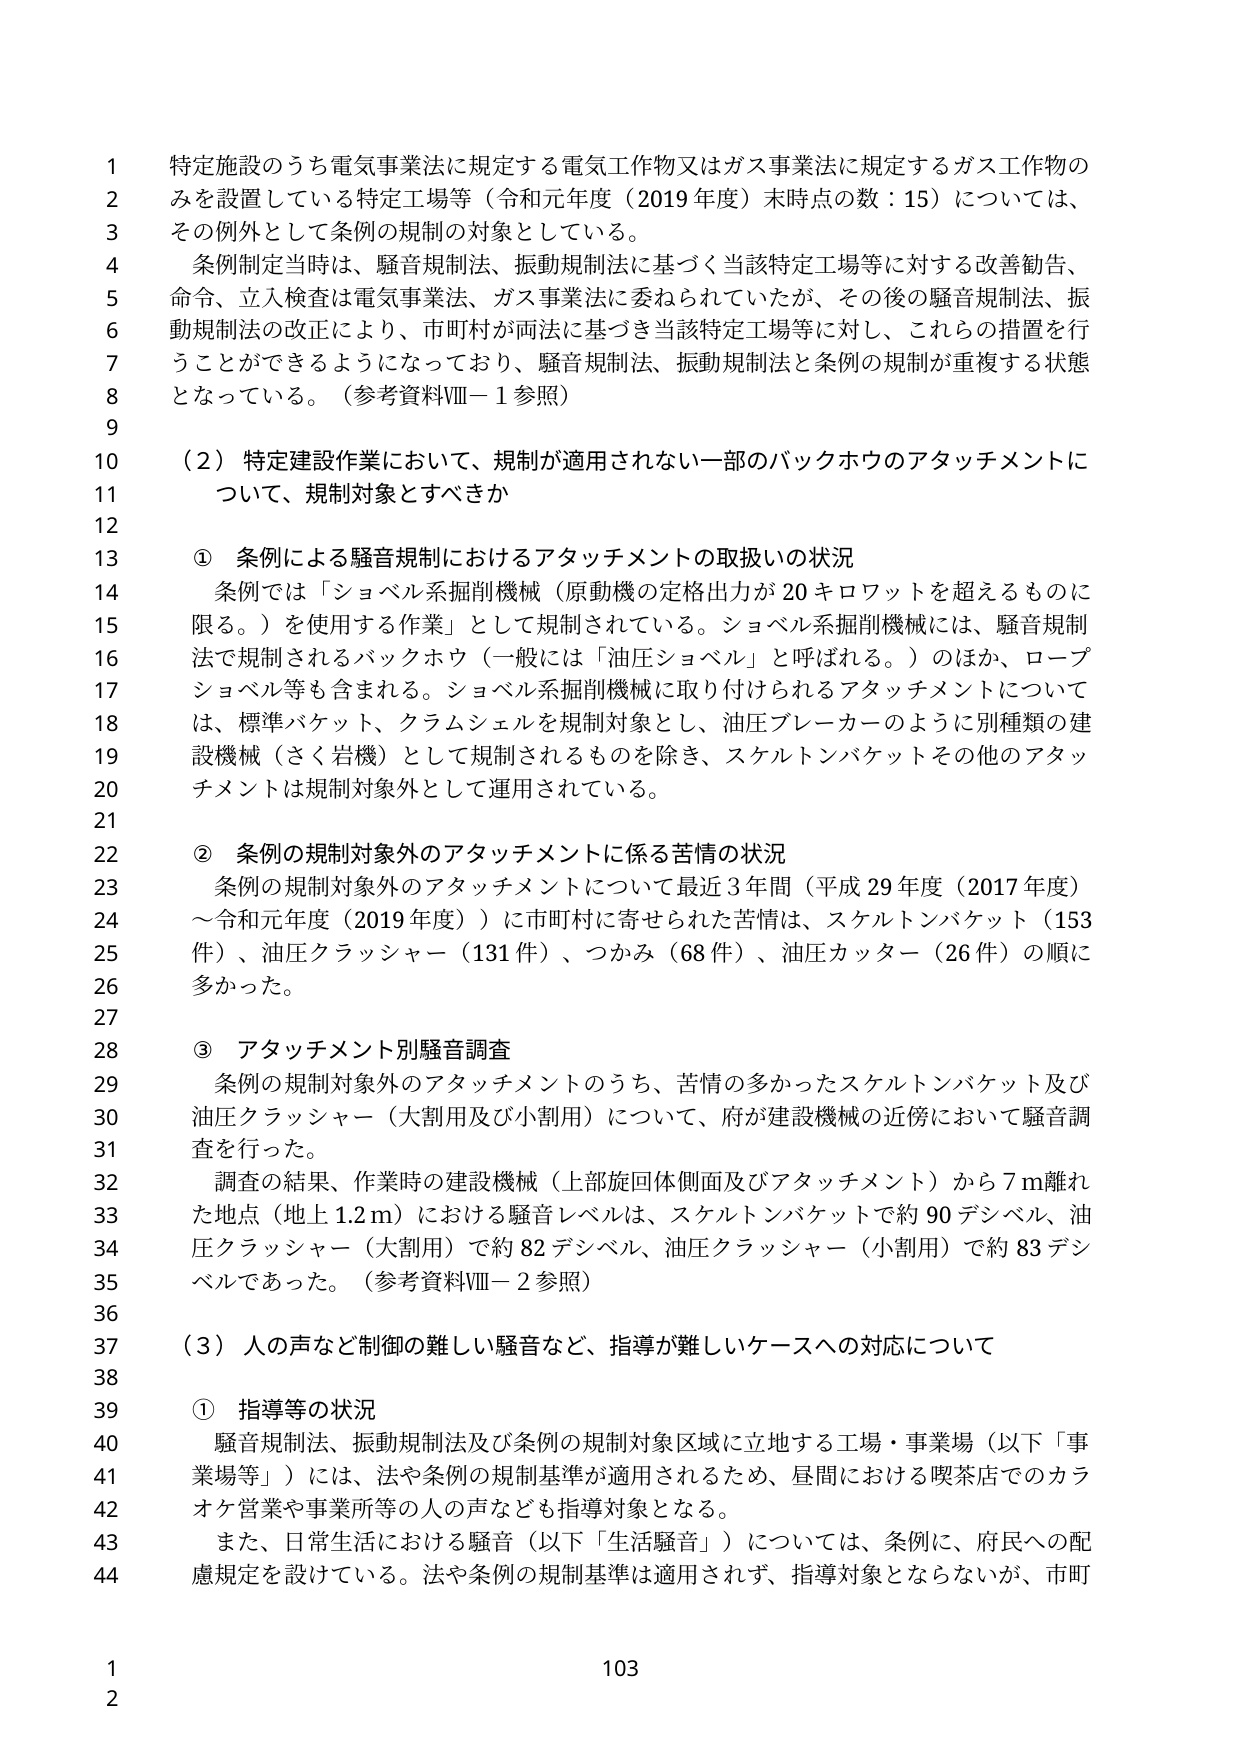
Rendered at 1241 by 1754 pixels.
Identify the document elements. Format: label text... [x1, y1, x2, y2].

text 騒音規制法、振動規制法及び条例の規制対象区域に立地する工場・事業場（以下「事業場等」）には、法や条例の規制基準が適用されるため、昼間における喫茶店でのカラオケ営業や事業所等の人の声なども指導対象となる。 [191, 1425, 1092, 1524]
text ② 条例の規制対象外のアタッチメントに係る苦情の状況 [169, 835, 1092, 869]
text 条例制定当時は、騒音規制法、振動規制法に基づく当該特定工場等に対する改善勧告、命令、立入検査は電気事業法、ガス事業法に委ねられていたが、その後の騒音規制法、振動規制法の改正により、市町村が両法に基づき当該特定工場等に対し、これらの措置を行うことができるようになっており、騒音規制法、振動規制法と条例の規制が重複する状態となっている。（参考資料Ⅷ－１参照） [169, 247, 1092, 411]
text 条例では「ショベル系掘削機械（原動機の定格出力が20キロワットを超えるものに限る。）を使用する作業」として規制されている。ショベル系掘削機械には、騒音規制法で規制されるバックホウ（一般には「油圧ショベル」と呼ばれる。）のほか、ロープショベル等も含まれる。ショベル系掘削機械に取り付けられるアタッチメントについては、標準バケット、クラムシェルを規制対象とし、油圧ブレーカーのように別種類の建設機械（さく岩機）として規制されるものを除き、スケルトンバケットその他のアタッチメントは規制対象外として運用されている。 [191, 573, 1092, 804]
text （３） 人の声など制御の難しい騒音など、指導が難しいケースへの対応について [169, 1328, 1092, 1361]
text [169, 148, 1092, 247]
text ① 条例による騒音規制におけるアタッチメントの取扱いの状況 [169, 540, 1092, 573]
text （２） 特定建設作業において、規制が適用されない一部のバックホウのアタッチメントについて、規制対象とすべきか [169, 442, 1092, 509]
text ③ アタッチメント別騒音調査 [169, 1032, 1092, 1066]
text 条例の規制対象外のアタッチメントについて最近３年間（平成29年度（2017年度）～令和元年度（2019年度））に市町村に寄せられた苦情は、スケルトンバケット（153件）、油圧クラッシャー（131件）、つかみ（68件）、油圧カッター（26件）の順に多かった。 [191, 869, 1092, 1001]
text 調査の結果、作業時の建設機械（上部旋回体側面及びアタッチメント）から７ｍ離れた地点（地上1.2ｍ）における騒音レベルは、スケルトンバケットで約90デシベル、油圧クラッシャー（大割用）で約82デシベル、油圧クラッシャー（小割用）で約83デシベルであった。（参考資料Ⅷ－２参照） [191, 1164, 1092, 1296]
text 条例の規制対象外のアタッチメントのうち、苦情の多かったスケルトンバケット及び油圧クラッシャー（大割用及び小割用）について、府が建設機械の近傍において騒音調査を行った。 [191, 1066, 1092, 1164]
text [191, 1524, 1092, 1590]
text ① 指導等の状況 [169, 1392, 1092, 1425]
